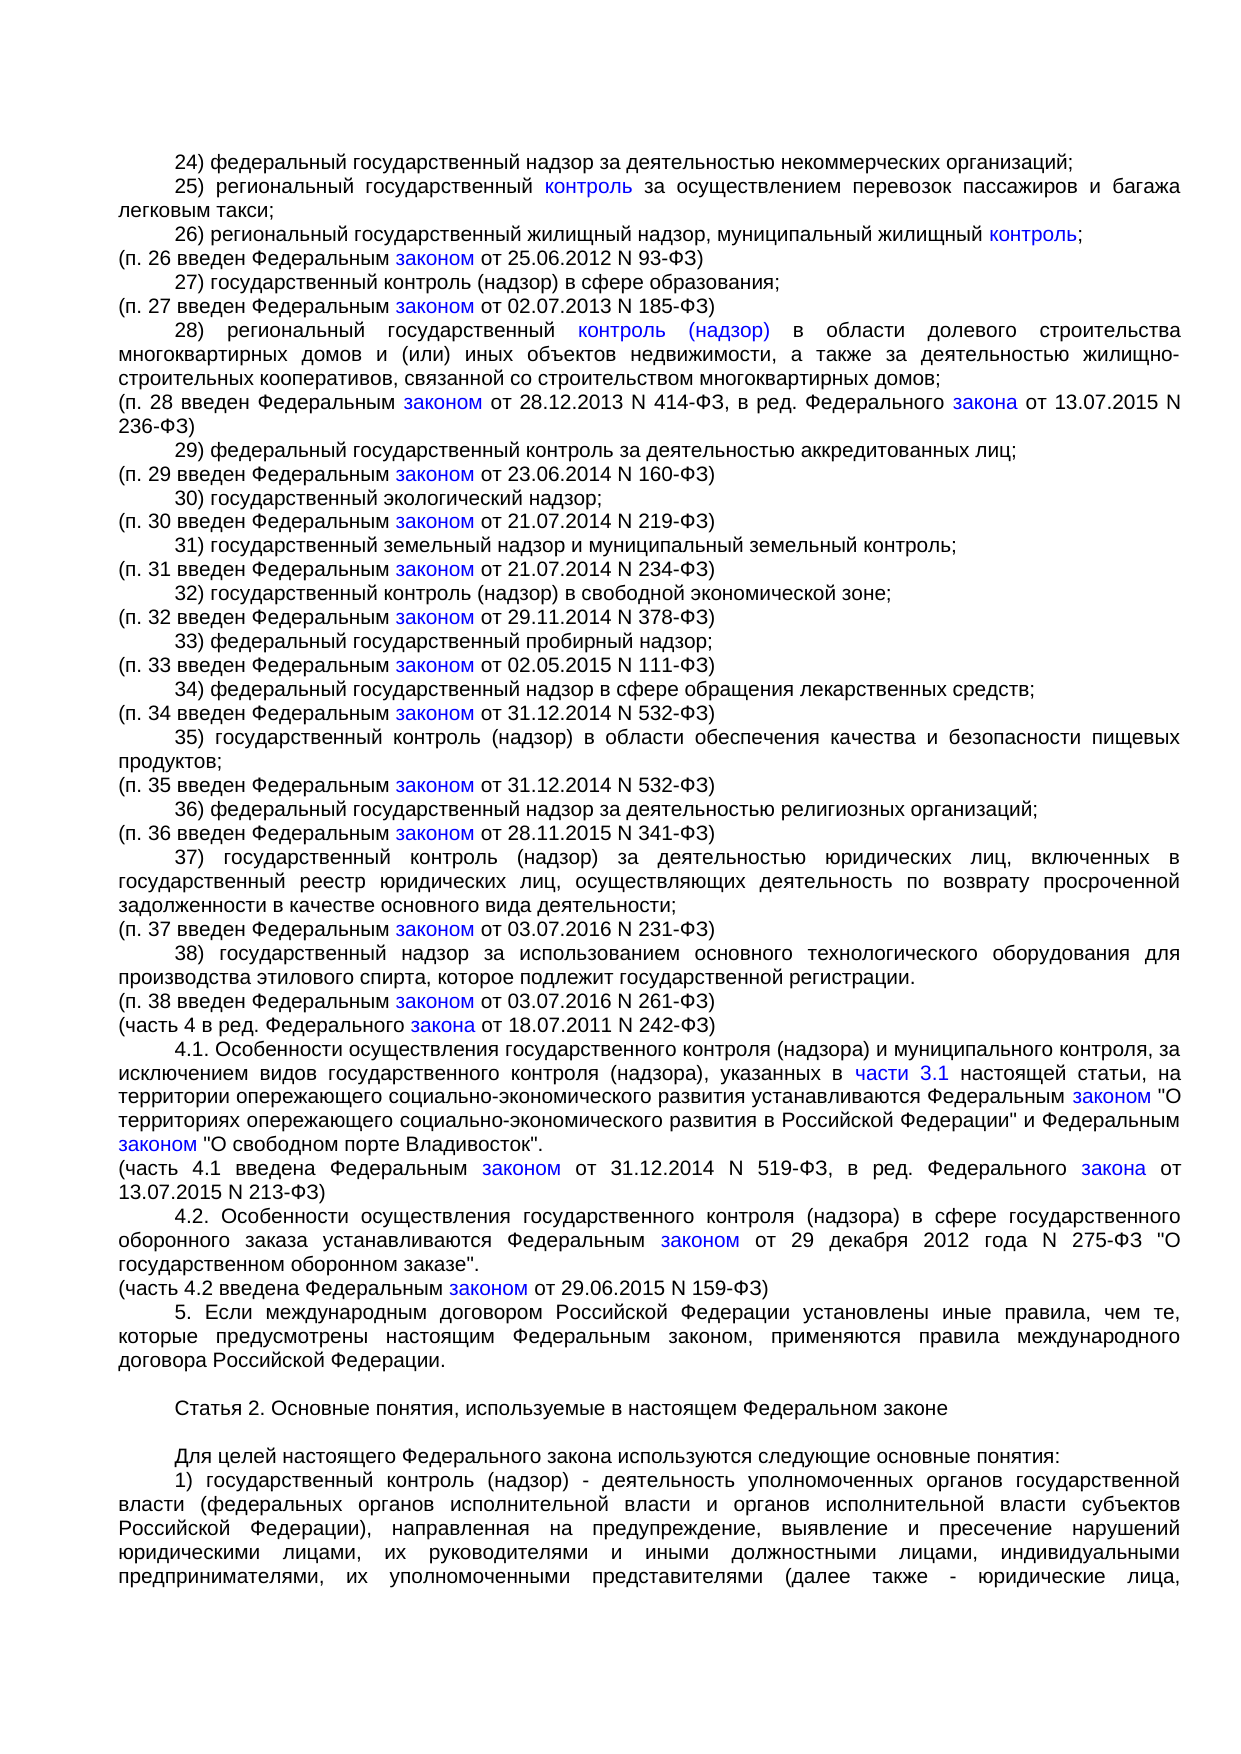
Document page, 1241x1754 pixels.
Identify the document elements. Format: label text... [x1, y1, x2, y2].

text 29) федеральный государственный контроль за деятельностью аккредитованных лиц; [118, 437, 1181, 461]
text 28) региональный государственный контроль (надзор) в области долевого строительства многоквартирных домов и (или) иных объектов недвижимости, а также за деятельностью жилищно-строительных кооперативов, связанной со строительством многоквартирных домов; [118, 318, 1181, 389]
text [118, 1468, 1181, 1587]
text (п. 38 введен Федеральным законом от 03.07.2016 N 261-ФЗ) [118, 988, 1181, 1012]
text 4.1. Особенности осуществления государственного контроля (надзора) и муниципального контроля, за исключением видов государственного контроля (надзора), указанных в части 3.1 настоящей статьи, на территории опережающего социально-экономического развития устанавливаются Федеральным законом "О территориях опережающего социально-экономического развития в Российской Федерации" и Федеральным законом "О свободном порте Владивосток". [118, 1036, 1181, 1156]
text Статья 2. Основные понятия, используемые в настоящем Федеральном законе [118, 1396, 1181, 1420]
text (п. 32 введен Федеральным законом от 29.11.2014 N 378-ФЗ) [118, 605, 1181, 629]
text 37) государственный контроль (надзор) за деятельностью юридических лиц, включенных в государственный реестр юридических лиц, осуществляющих деятельность по возврату просроченной задолженности в качестве основного вида деятельности; [118, 845, 1181, 917]
text (часть 4.1 введена Федеральным законом от 31.12.2014 N 519-ФЗ, в ред. Федерального закона от 13.07.2015 N 213-ФЗ) [118, 1156, 1181, 1204]
text 25) региональный государственный контроль за осуществлением перевозок пассажиров и багажа легковым такси; [118, 174, 1181, 222]
text 33) федеральный государственный пробирный надзор; [118, 629, 1181, 653]
text 24) федеральный государственный надзор за деятельностью некоммерческих организаций; [118, 150, 1181, 174]
text (часть 4 в ред. Федерального закона от 18.07.2011 N 242-ФЗ) [118, 1012, 1181, 1036]
text 36) федеральный государственный надзор за деятельностью религиозных организаций; [118, 797, 1181, 821]
text (п. 33 введен Федеральным законом от 02.05.2015 N 111-ФЗ) [118, 653, 1181, 677]
text (п. 28 введен Федеральным законом от 28.12.2013 N 414-ФЗ, в ред. Федерального закона от 13.07.2015 N 236-ФЗ) [118, 389, 1181, 437]
text (п. 30 введен Федеральным законом от 21.07.2014 N 219-ФЗ) [118, 509, 1181, 533]
text (п. 29 введен Федеральным законом от 23.06.2014 N 160-ФЗ) [118, 461, 1181, 485]
text 34) федеральный государственный надзор в сфере обращения лекарственных средств; [118, 677, 1181, 701]
text 4.2. Особенности осуществления государственного контроля (надзора) в сфере государственного оборонного заказа устанавливаются Федеральным законом от 29 декабря 2012 года N 275-ФЗ "О государственном оборонном заказе". [118, 1204, 1181, 1276]
text (п. 26 введен Федеральным законом от 25.06.2012 N 93-ФЗ) [118, 246, 1181, 270]
text (п. 36 введен Федеральным законом от 28.11.2015 N 341-ФЗ) [118, 821, 1181, 845]
text (часть 4.2 введена Федеральным законом от 29.06.2015 N 159-ФЗ) [118, 1276, 1181, 1300]
text 38) государственный надзор за использованием основного технологического оборудования для производства этилового спирта, которое подлежит государственной регистрации. [118, 941, 1181, 988]
text (п. 34 введен Федеральным законом от 31.12.2014 N 532-ФЗ) [118, 701, 1181, 725]
text 32) государственный контроль (надзор) в свободной экономической зоне; [118, 581, 1181, 605]
text (п. 37 введен Федеральным законом от 03.07.2016 N 231-ФЗ) [118, 917, 1181, 941]
text (п. 35 введен Федеральным законом от 31.12.2014 N 532-ФЗ) [118, 773, 1181, 797]
text 27) государственный контроль (надзор) в сфере образования; [118, 270, 1181, 294]
text (п. 31 введен Федеральным законом от 21.07.2014 N 234-ФЗ) [118, 557, 1181, 581]
text 30) государственный экологический надзор; [118, 485, 1181, 509]
text 26) региональный государственный жилищный надзор, муниципальный жилищный контроль; [118, 222, 1181, 246]
text 5. Если международным договором Российской Федерации установлены иные правила, чем те, которые предусмотрены настоящим Федеральным законом, применяются правила международного договора Российской Федерации. [118, 1300, 1181, 1372]
text Для целей настоящего Федерального закона используются следующие основные понятия: [118, 1444, 1181, 1468]
text 35) государственный контроль (надзор) в области обеспечения качества и безопасности пищевых продуктов; [118, 725, 1181, 773]
text (п. 27 введен Федеральным законом от 02.07.2013 N 185-ФЗ) [118, 294, 1181, 318]
text 31) государственный земельный надзор и муниципальный земельный контроль; [118, 533, 1181, 557]
